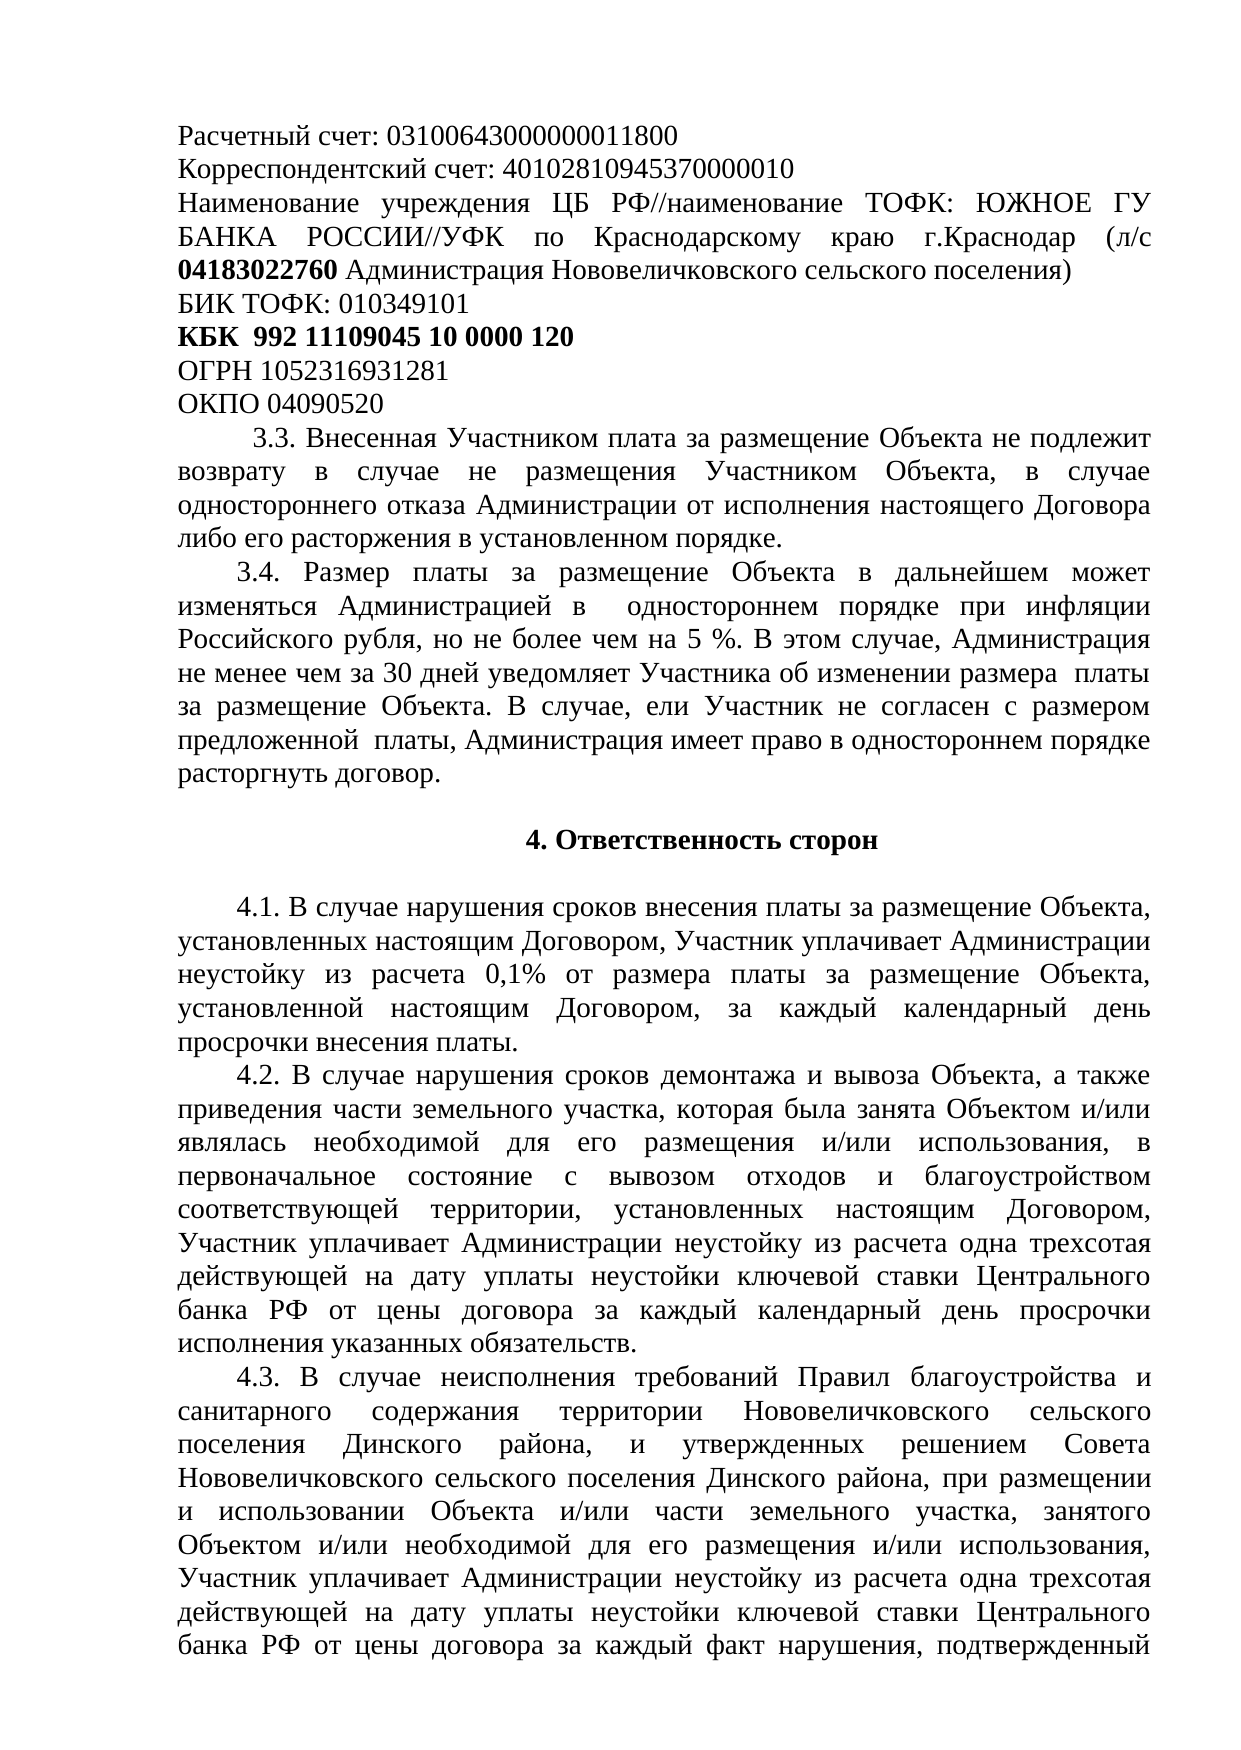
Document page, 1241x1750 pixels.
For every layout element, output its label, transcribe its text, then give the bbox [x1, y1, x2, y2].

text 4.1. В случае нарушения сроков внесения платы за размещение Объекта, установленных настоящим Договором, Участник уплачивает Администрации неустойку из расчета 0,1% от размера платы за размещение Объекта, установленной настоящим Договором, за каждый календарный день просрочки внесения платы. [177, 889, 1152, 1057]
text 4.2. В случае нарушения сроков демонтажа и вывоза Объекта, а также приведения части земельного участка, которая была занята Объектом и/или являлась необходимой для его размещения и/или использования, в первоначальное состояние с вывозом отходов и благоустройством соответствующей территории, установленных настоящим Договором, Участник уплачивает Администрации неустойку из расчета одна трехсотая действующей на дату уплаты неустойки ключевой ставки Центрального банка РФ от цены договора за каждый календарный день просрочки исполнения указанных обязательств. [177, 1057, 1152, 1359]
text ОКПО 04090520 [177, 386, 1152, 420]
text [177, 1359, 1152, 1661]
text 3.3. Внесенная Участником плата за размещение Объекта не подлежит возврату в случае не размещения Участником Объекта, в случае одностороннего отказа Администрации от исполнения настоящего Договора либо его расторжения в установленном порядке. [177, 420, 1152, 554]
text КБК 992 11109045 10 0000 120 [177, 319, 1152, 353]
text ОГРН 1052316931281 [177, 353, 1152, 386]
text Корреспондентский счет: 40102810945370000010 [177, 152, 1152, 185]
text 4. Ответственность сторон [177, 822, 1152, 856]
text Расчетный счет: 03100643000000011800 [177, 118, 1152, 152]
text БИК ТОФК: 010349101 [177, 286, 1152, 319]
text Наименование учреждения ЦБ РФ//наименование ТОФК: ЮЖНОЕ ГУ БАНКА РОССИИ//УФК по Краснодарскому краю г.Краснодар (л/с 04183022760 Администрация Нововеличковского сельского поселения) [177, 185, 1152, 286]
text 3.4. Размер платы за размещение Объекта в дальнейшем может изменяться Администрацией в одностороннем порядке при инфляции Российского рубля, но не более чем на 5 %. В этом случае, Администрация не менее чем за 30 дней уведомляет Участника об изменении размера платы за размещение Объекта. В случае, ели Участник не согласен с размером предложенной платы, Администрация имеет право в одностороннем порядке расторгнуть договор. [177, 554, 1152, 789]
